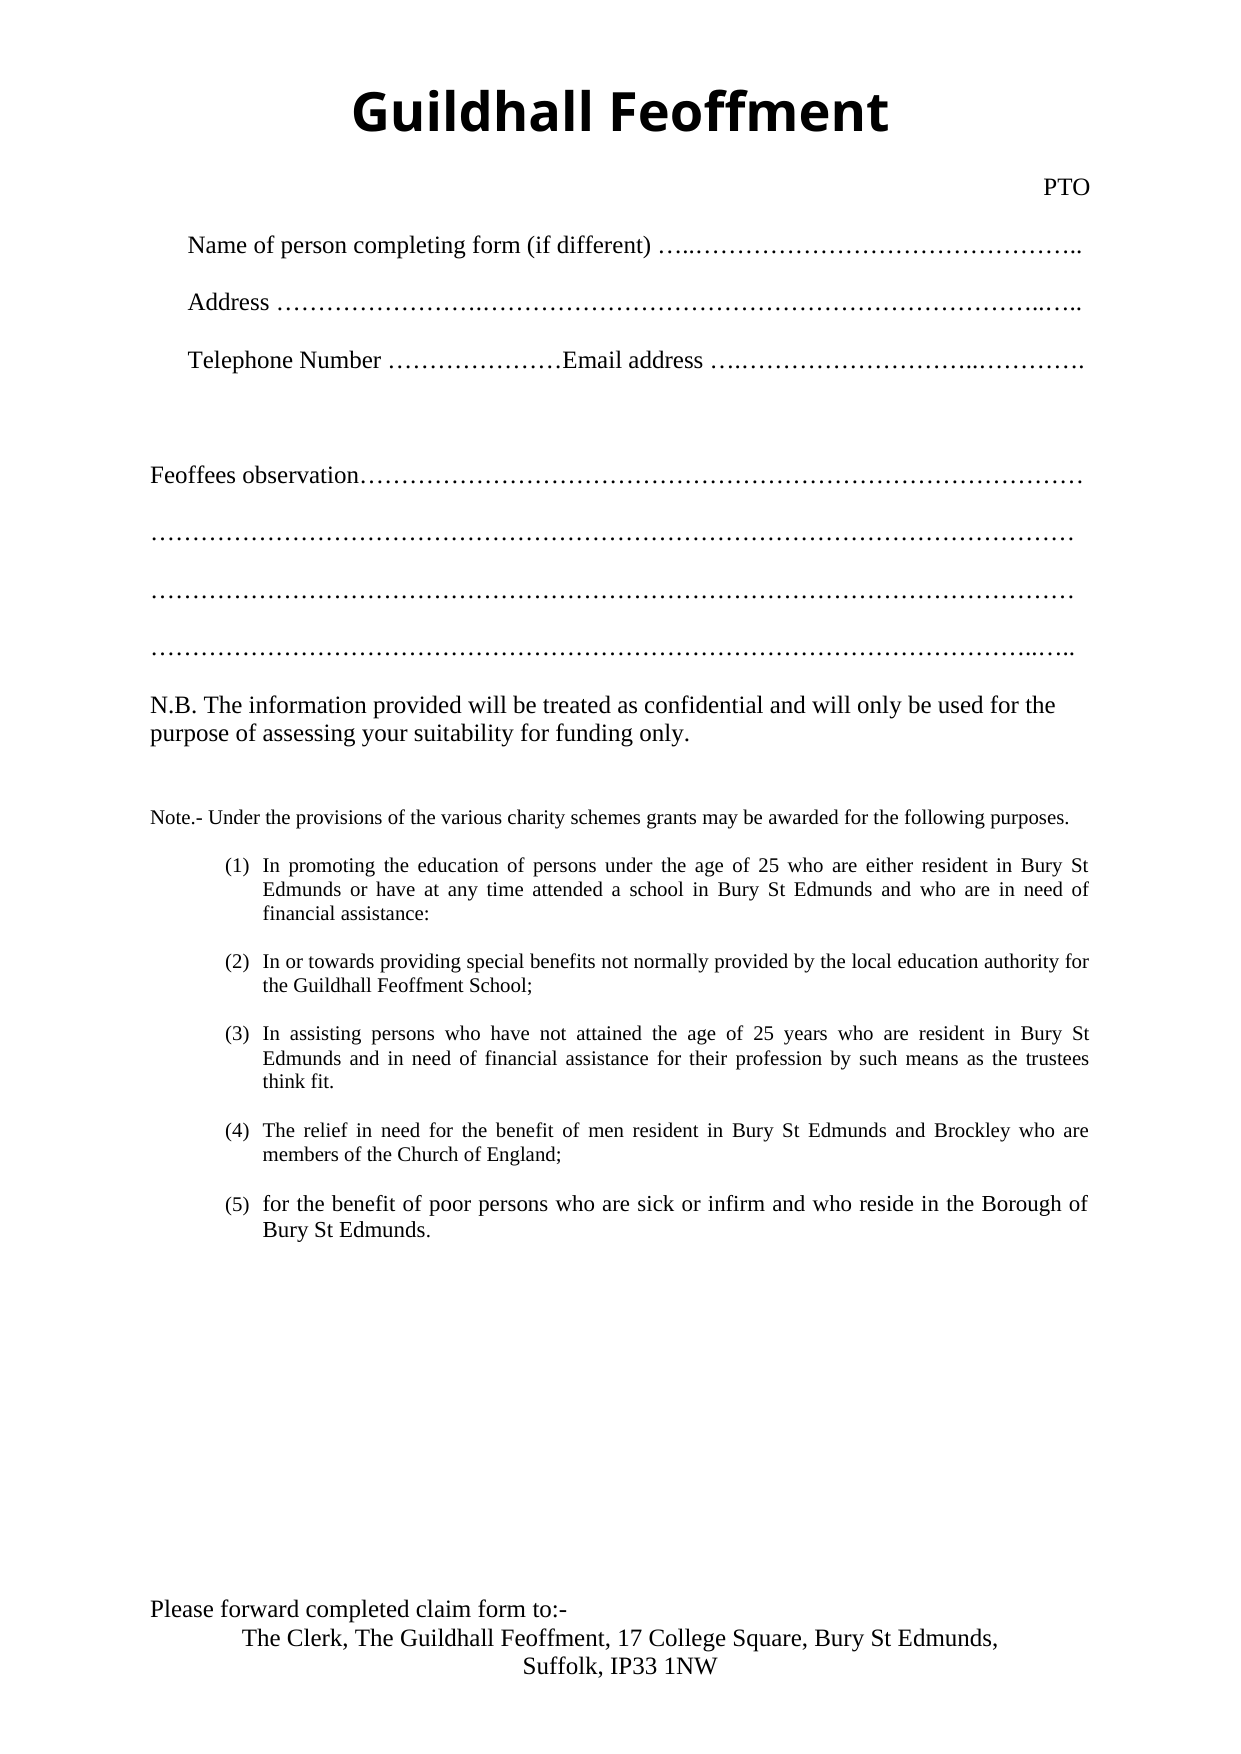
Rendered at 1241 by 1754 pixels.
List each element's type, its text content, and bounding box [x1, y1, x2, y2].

text ……………………………………………………………………………………………..….. [150, 632, 1090, 661]
text ………………………………………………………………………………………………… [150, 517, 1090, 546]
text PTO [187, 172, 1090, 201]
list In promoting the education of persons under the age of 25 who are either resident in Bury St Edmunds or have at any time attended a school in Bury St Edmunds and who are in need of financial assistance: [225, 853, 1090, 925]
list In assisting persons who have not attained the age of 25 years who are resident in Bury St Edmunds and in need of financial assistance for their profession by such means as the trustees think fit. [225, 1021, 1090, 1093]
text Address …………………….…………………………………………………………..….. [187, 287, 1090, 316]
text Telephone Number …………………Email address ….………………………..…………. [187, 345, 1090, 373]
list for the benefit of poor persons who are sick or infirm and who reside in the Borough of Bury St Edmunds. [225, 1190, 1090, 1242]
list The relief in need for the benefit of men resident in Bury St Edmunds and Brockley who are members of the Church of England; [225, 1118, 1090, 1166]
list In or towards providing special benefits not normally provided by the local education authority for the Guildhall Feoffment School; [225, 949, 1090, 997]
text Note.- Under the provisions of the various charity schemes grants may be awarded for the following purposes. [150, 805, 1090, 829]
text Feoffees observation…………………………………………………………………………… [150, 460, 1090, 488]
text N.B. The information provided will be treated as confidential and will only be used for the purpose of assessing your suitability for funding only. [150, 690, 1090, 747]
text ………………………………………………………………………………………………… [150, 575, 1090, 603]
text Name of person completing form (if different) …..……………………………………….. [187, 230, 1090, 258]
